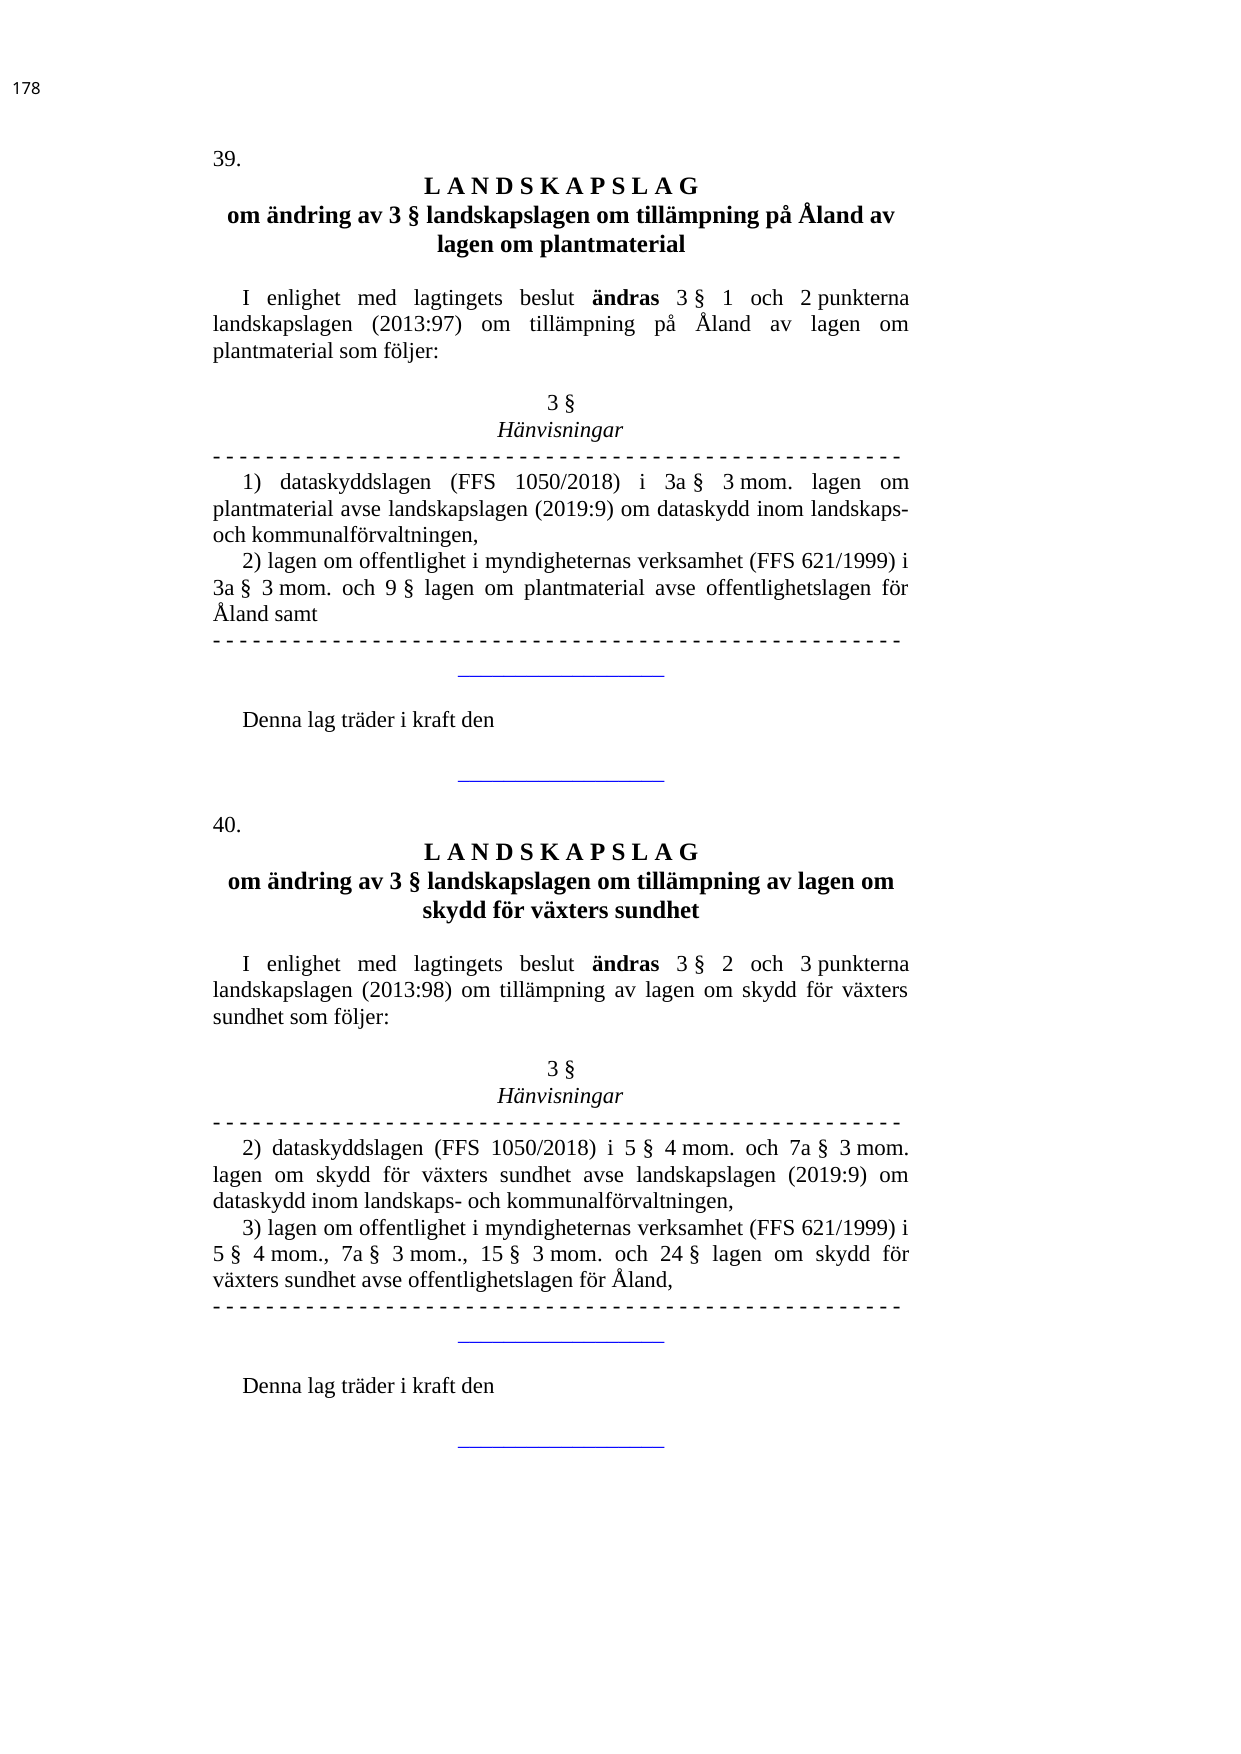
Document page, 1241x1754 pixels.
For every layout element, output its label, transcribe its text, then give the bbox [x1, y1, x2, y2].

text __________________ [213, 758, 909, 785]
text Hänvisningar [213, 416, 909, 442]
text L A N D S K A P S L A G om ändring av 3 § landskapslagen om tillämpning av lagen om skydd för växters sundhet [213, 837, 909, 924]
text I enlighet med lagtingets beslut ändras 3 § 1 och 2 punkterna landskapslagen (2013:97) om tillämpning på Åland av lagen om plantmaterial som följer: [213, 284, 909, 363]
text 39. [213, 145, 909, 171]
text 2) dataskyddslagen (FFS 1050/2018) i 5 § 4 mom. och 7a § 3 mom. lagen om skydd för växters sundhet avse landskapslagen (2019:9) om dataskydd inom landskaps- och kommunalförvaltningen, [213, 1134, 909, 1213]
text 2) lagen om offentlighet i myndigheternas verksamhet (FFS 621/1999) i 3a § 3 mom. och 9 § lagen om plantmaterial avse offentlighetslagen för Åland samt [213, 547, 909, 627]
text __________________ [213, 653, 909, 679]
text 1) dataskyddslagen (FFS 1050/2018) i 3a § 3 mom. lagen om plantmaterial avse landskapslagen (2019:9) om dataskydd inom landskaps- och kommunalförvaltningen, [213, 468, 909, 547]
text 3) lagen om offentlighet i myndigheternas verksamhet (FFS 621/1999) i 5 § 4 mom., 7a § 3 mom., 15 § 3 mom. och 24 § lagen om skydd för växters sundhet avse offentlighetslagen för Åland, [213, 1213, 909, 1293]
text - - - - - - - - - - - - - - - - - - - - - - - - - - - - - - - - - - - - - - - - - - - - - - - - - - - - [213, 1293, 909, 1319]
text 40. [213, 811, 909, 837]
text __________________ [213, 1319, 909, 1345]
text Hänvisningar [213, 1082, 909, 1108]
text - - - - - - - - - - - - - - - - - - - - - - - - - - - - - - - - - - - - - - - - - - - - - - - - - - - - [213, 627, 909, 653]
text Denna lag träder i kraft den [213, 1372, 909, 1398]
text - - - - - - - - - - - - - - - - - - - - - - - - - - - - - - - - - - - - - - - - - - - - - - - - - - - - [213, 442, 909, 468]
text 3 § [213, 1055, 909, 1082]
text 3 § [213, 389, 909, 416]
text L A N D S K A P S L A G om ändring av 3 § landskapslagen om tillämpning på Åland av lagen om plantmaterial [213, 171, 909, 258]
text I enlighet med lagtingets beslut ändras 3 § 2 och 3 punkterna landskapslagen (2013:98) om tillämpning av lagen om skydd för växters sundhet som följer: [213, 950, 909, 1029]
text __________________ [213, 1424, 909, 1451]
text Denna lag träder i kraft den [213, 706, 909, 732]
text - - - - - - - - - - - - - - - - - - - - - - - - - - - - - - - - - - - - - - - - - - - - - - - - - - - - [213, 1108, 909, 1134]
